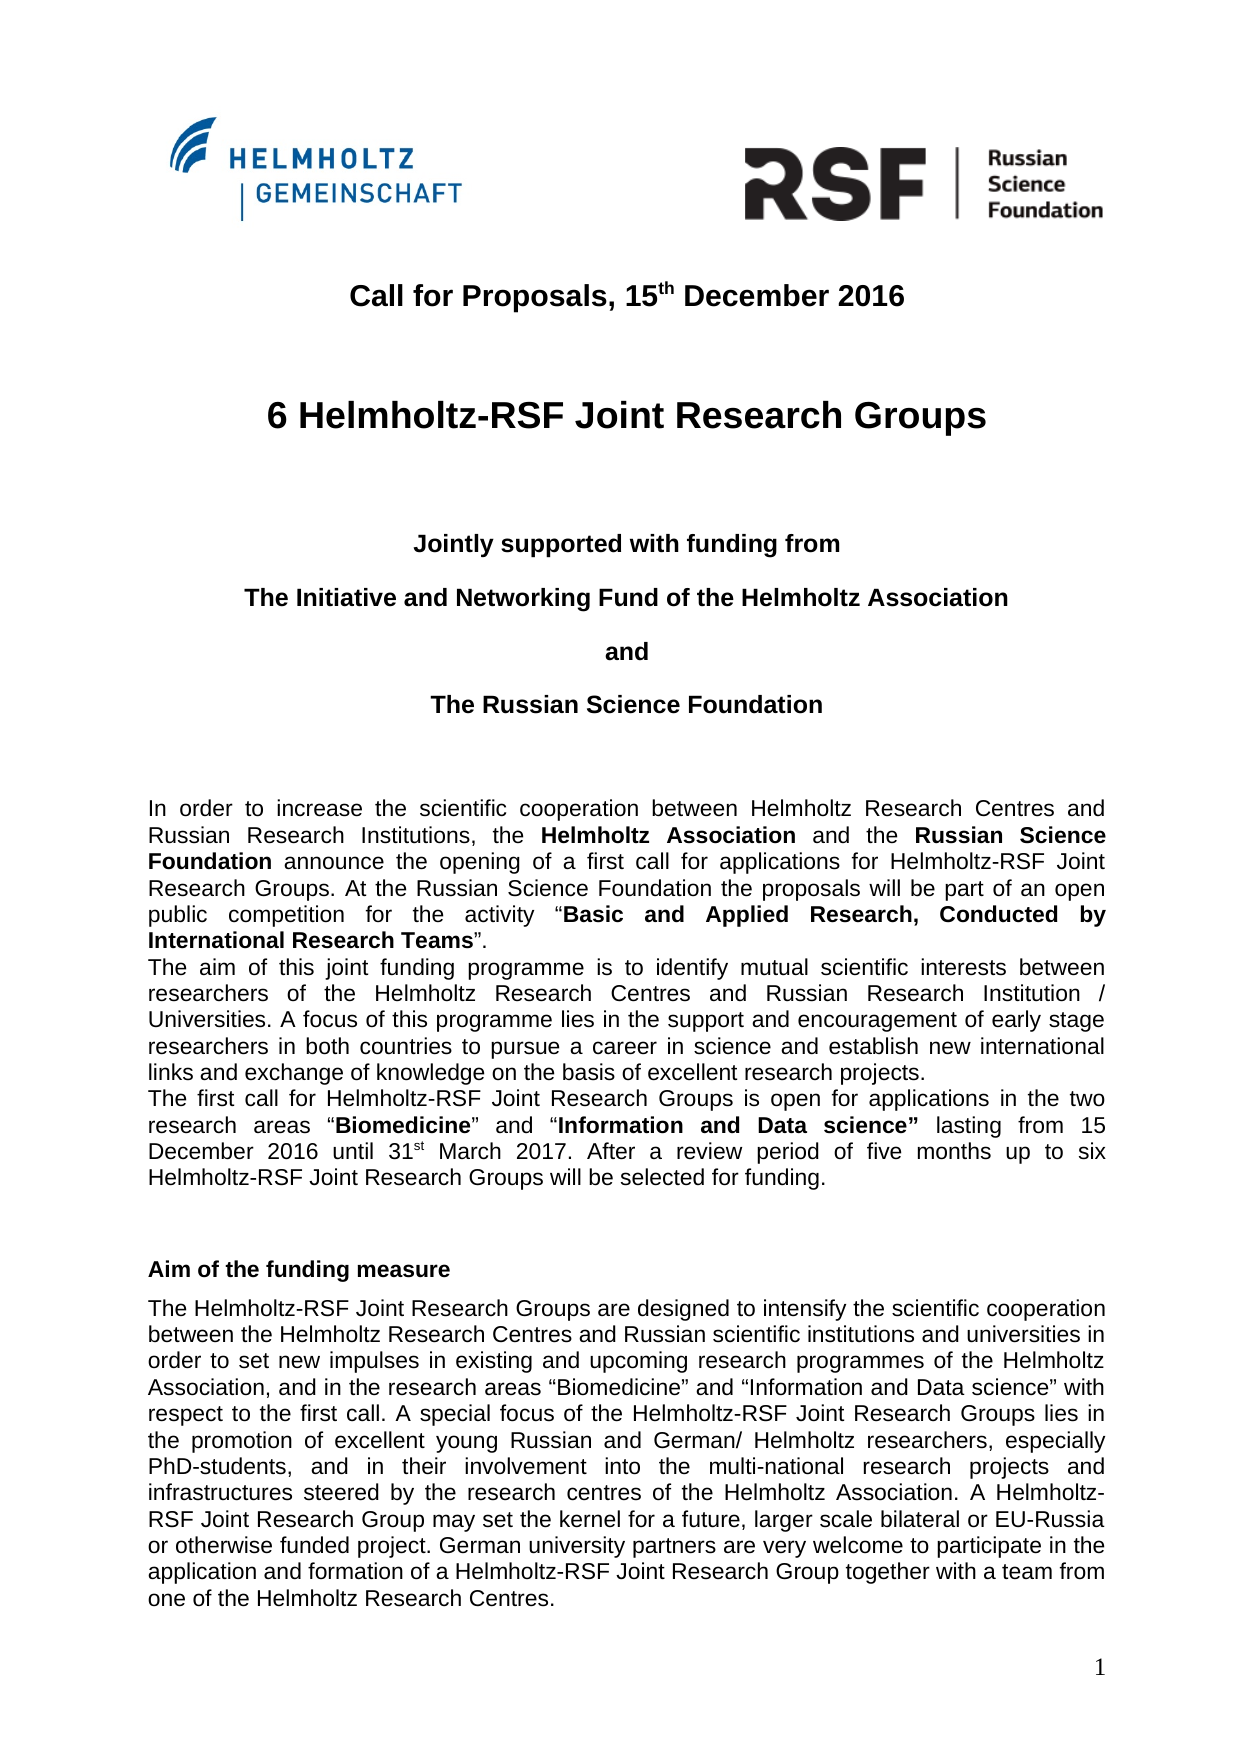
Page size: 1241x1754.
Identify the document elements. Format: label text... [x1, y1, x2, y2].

text Call for Proposals, 15th December 2016 [148, 278, 1106, 313]
text The Helmholtz-RSF Joint Research Groups are designed to intensify the scientific cooperation between the Helmholtz Research Centres and Russian scientific institutions and universities in order to set new impulses in existing and upcoming research programmes of the Helmholtz Association, and in the research areas “Biomedicine” and “Information and Data science” with respect to the first call. A special focus of the Helmholtz-RSF Joint Research Groups lies in the promotion of excellent young Russian and German/ Helmholtz researchers, especially PhD-students, and in their involvement into the multi-national research projects and infrastructures steered by the research centres of the Helmholtz Association. A Helmholtz-RSF Joint Research Group may set the kernel for a future, larger scale bilateral or EU-Russia or otherwise funded project. German university partners are very welcome to participate in the application and formation of a Helmholtz-RSF Joint Research Group together with a team from one of the Helmholtz Research Centres. [148, 1295, 1106, 1611]
text The Russian Science Foundation [148, 691, 1106, 719]
text Jointly supported with funding from [148, 529, 1106, 558]
text The aim of this joint funding programme is to identify mutual scientific interests between researchers of the Helmholtz Research Centres and Russian Research Institution / Universities. A focus of this programme lies in the support and encouragement of early stage researchers in both countries to pursue a career in science and establish new international links and exchange of knowledge on the basis of excellent research projects. [148, 953, 1106, 1085]
text Aim of the funding measure [148, 1256, 1106, 1282]
picture [155, 106, 476, 232]
text The first call for Helmholtz-RSF Joint Research Groups is open for applications in the two research areas “Biomedicine” and “Information and Data science” lasting from 15 December 2016 until 31st March 2017. After a review period of five months up to six Helmholtz-RSF Joint Research Groups will be selected for funding. [148, 1085, 1106, 1191]
text and [148, 637, 1106, 666]
text The Initiative and Networking Fund of the Helmholtz Association [148, 583, 1106, 612]
text In order to increase the scientific cooperation between Helmholtz Research Centres and Russian Research Institutions, the Helmholtz Association and the Russian Science Foundation announce the opening of a first call for applications for Helmholtz-RSF Joint Research Groups. At the Russian Science Foundation the proposals will be part of an open public competition for the activity “Basic and Applied Research, Conducted by International Research Teams”. [148, 795, 1106, 953]
picture [744, 147, 1105, 221]
text 6 Helmholtz-RSF Joint Research Groups [148, 393, 1106, 436]
